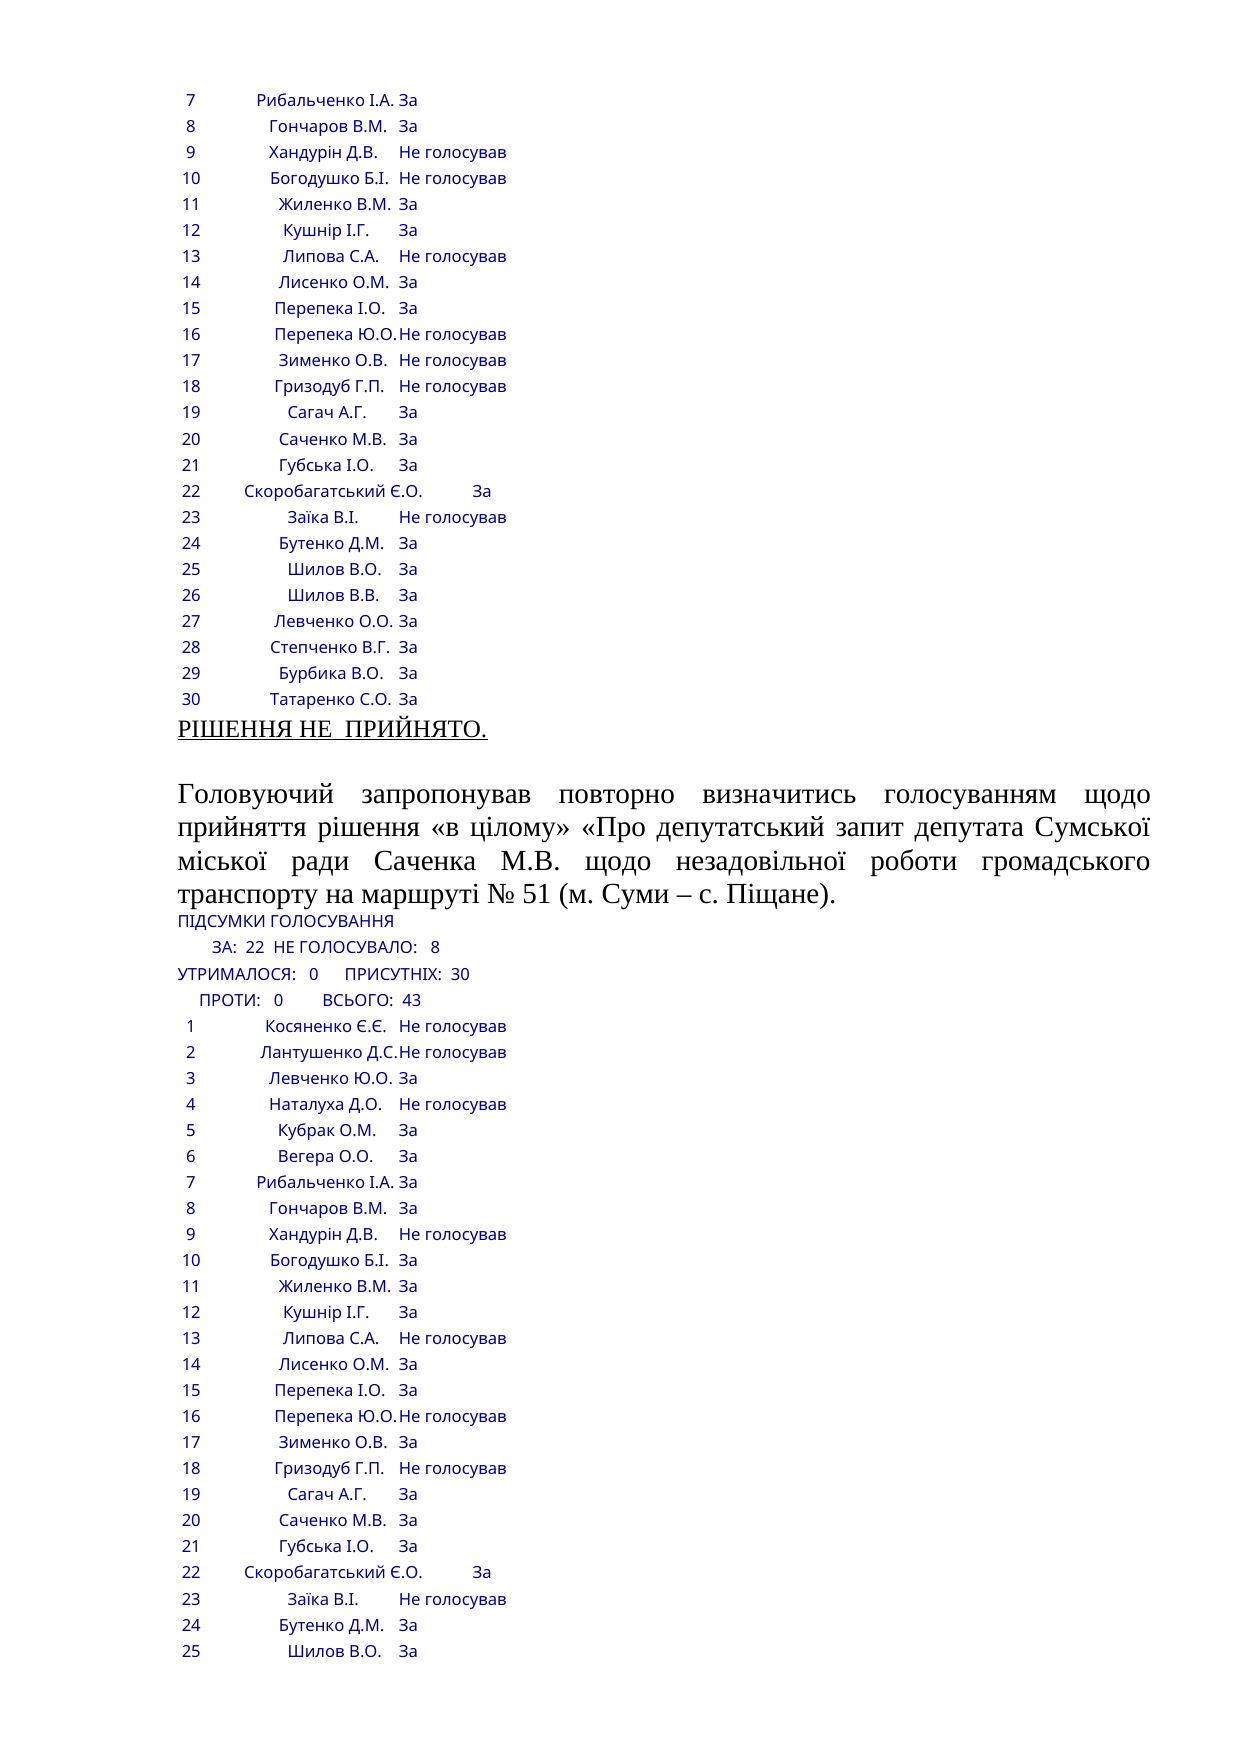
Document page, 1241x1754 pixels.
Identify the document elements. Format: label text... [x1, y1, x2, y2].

text 1 Косяненко Є.Є. Не голосував [177, 1014, 1152, 1037]
text 15 Перепека І.О. За [177, 1379, 1152, 1402]
text 21 Губська І.О. За [177, 1535, 1152, 1558]
text 23 Заїка В.І. Не голосував [177, 505, 1152, 528]
text 18 Гризодуб Г.П. Не голосував [177, 1457, 1152, 1480]
text 8 Гончаров В.М. За [177, 115, 1152, 137]
text 24 Бутенко Д.М. За [177, 531, 1152, 554]
text 18 Гризодуб Г.П. Не голосував [177, 375, 1152, 398]
text 8 Гончаров В.М. За [177, 1197, 1152, 1219]
text 24 Бутенко Д.М. За [177, 1613, 1152, 1636]
text 12 Кушнір І.Г. За [177, 219, 1152, 242]
text 10 Богодушко Б.І. За [177, 1249, 1152, 1271]
text 9 Хандурін Д.В. Не голосував [177, 141, 1152, 163]
text 15 Перепека І.О. За [177, 297, 1152, 320]
text 10 Богодушко Б.І. Не голосував [177, 167, 1152, 189]
text 20 Саченко М.В. За [177, 1509, 1152, 1532]
text 4 Наталуха Д.О. Не голосував [177, 1092, 1152, 1115]
text 26 Шилов В.В. За [177, 583, 1152, 606]
text 3 Левченко Ю.О. За [177, 1066, 1152, 1089]
text 7 Рибальченко І.А. За [177, 89, 1152, 111]
text 29 Бурбика В.О. За [177, 662, 1152, 684]
text 17 Зименко О.В. За [177, 1431, 1152, 1454]
text 19 Сагач А.Г. За [177, 1483, 1152, 1506]
text 9 Хандурін Д.В. Не голосував [177, 1223, 1152, 1245]
text 17 Зименко О.В. Не голосував [177, 349, 1152, 372]
text ПРОТИ: 0 ВСЬОГО: 43 [177, 988, 1152, 1011]
text 16 Перепека Ю.О. Не голосував [177, 1405, 1152, 1428]
text 27 Левченко О.О. За [177, 609, 1152, 632]
text 16 Перепека Ю.О. Не голосував [177, 323, 1152, 346]
text 2 Лантушенко Д.С. Не голосував [177, 1040, 1152, 1063]
text 30 Татаренко С.О. За [177, 688, 1152, 710]
text 11 Жиленко В.М. За [177, 193, 1152, 216]
text 28 Степченко В.Г. За [177, 636, 1152, 658]
text РІШЕННЯ НЕ ПРИЙНЯТО. [177, 714, 1152, 742]
text 14 Лисенко О.М. За [177, 271, 1152, 294]
text УТРИМАЛОСЯ: 0 ПРИСУТНІХ: 30 [177, 962, 1152, 985]
text 22 Скоробагатський Є.О. За [177, 1561, 1152, 1584]
text 19 Сагач А.Г. За [177, 401, 1152, 424]
text ПІДСУМКИ ГОЛОСУВАННЯ [177, 910, 1152, 933]
text 23 Заїка В.І. Не голосував [177, 1587, 1152, 1610]
text 5 Кубрак О.М. За [177, 1118, 1152, 1141]
text 22 Скоробагатський Є.О. За [177, 479, 1152, 502]
text 20 Саченко М.В. За [177, 427, 1152, 450]
text 7 Рибальченко І.А. За [177, 1171, 1152, 1193]
text 12 Кушнір І.Г. За [177, 1301, 1152, 1323]
text 25 Шилов В.О. За [177, 1639, 1152, 1662]
text 6 Вегера О.О. За [177, 1144, 1152, 1167]
text 13 Липова С.А. Не голосував [177, 245, 1152, 268]
text ЗА: 22 НЕ ГОЛОСУВАЛО: 8 [177, 936, 1152, 959]
text 13 Липова С.А. Не голосував [177, 1327, 1152, 1349]
text 21 Губська І.О. За [177, 453, 1152, 476]
text Головуючий запропонував повторно визначитись голосуванням щодо прийняття рішення «в цілому» «Про депутатський запит депутата Сумської міської ради Саченка М.В. щодо незадовільної роботи громадського транспорту на маршруті № 51 (м. Суми – с. Піщане). [177, 776, 1152, 910]
text 14 Лисенко О.М. За [177, 1353, 1152, 1376]
text 11 Жиленко В.М. За [177, 1275, 1152, 1297]
text 25 Шилов В.О. За [177, 557, 1152, 580]
